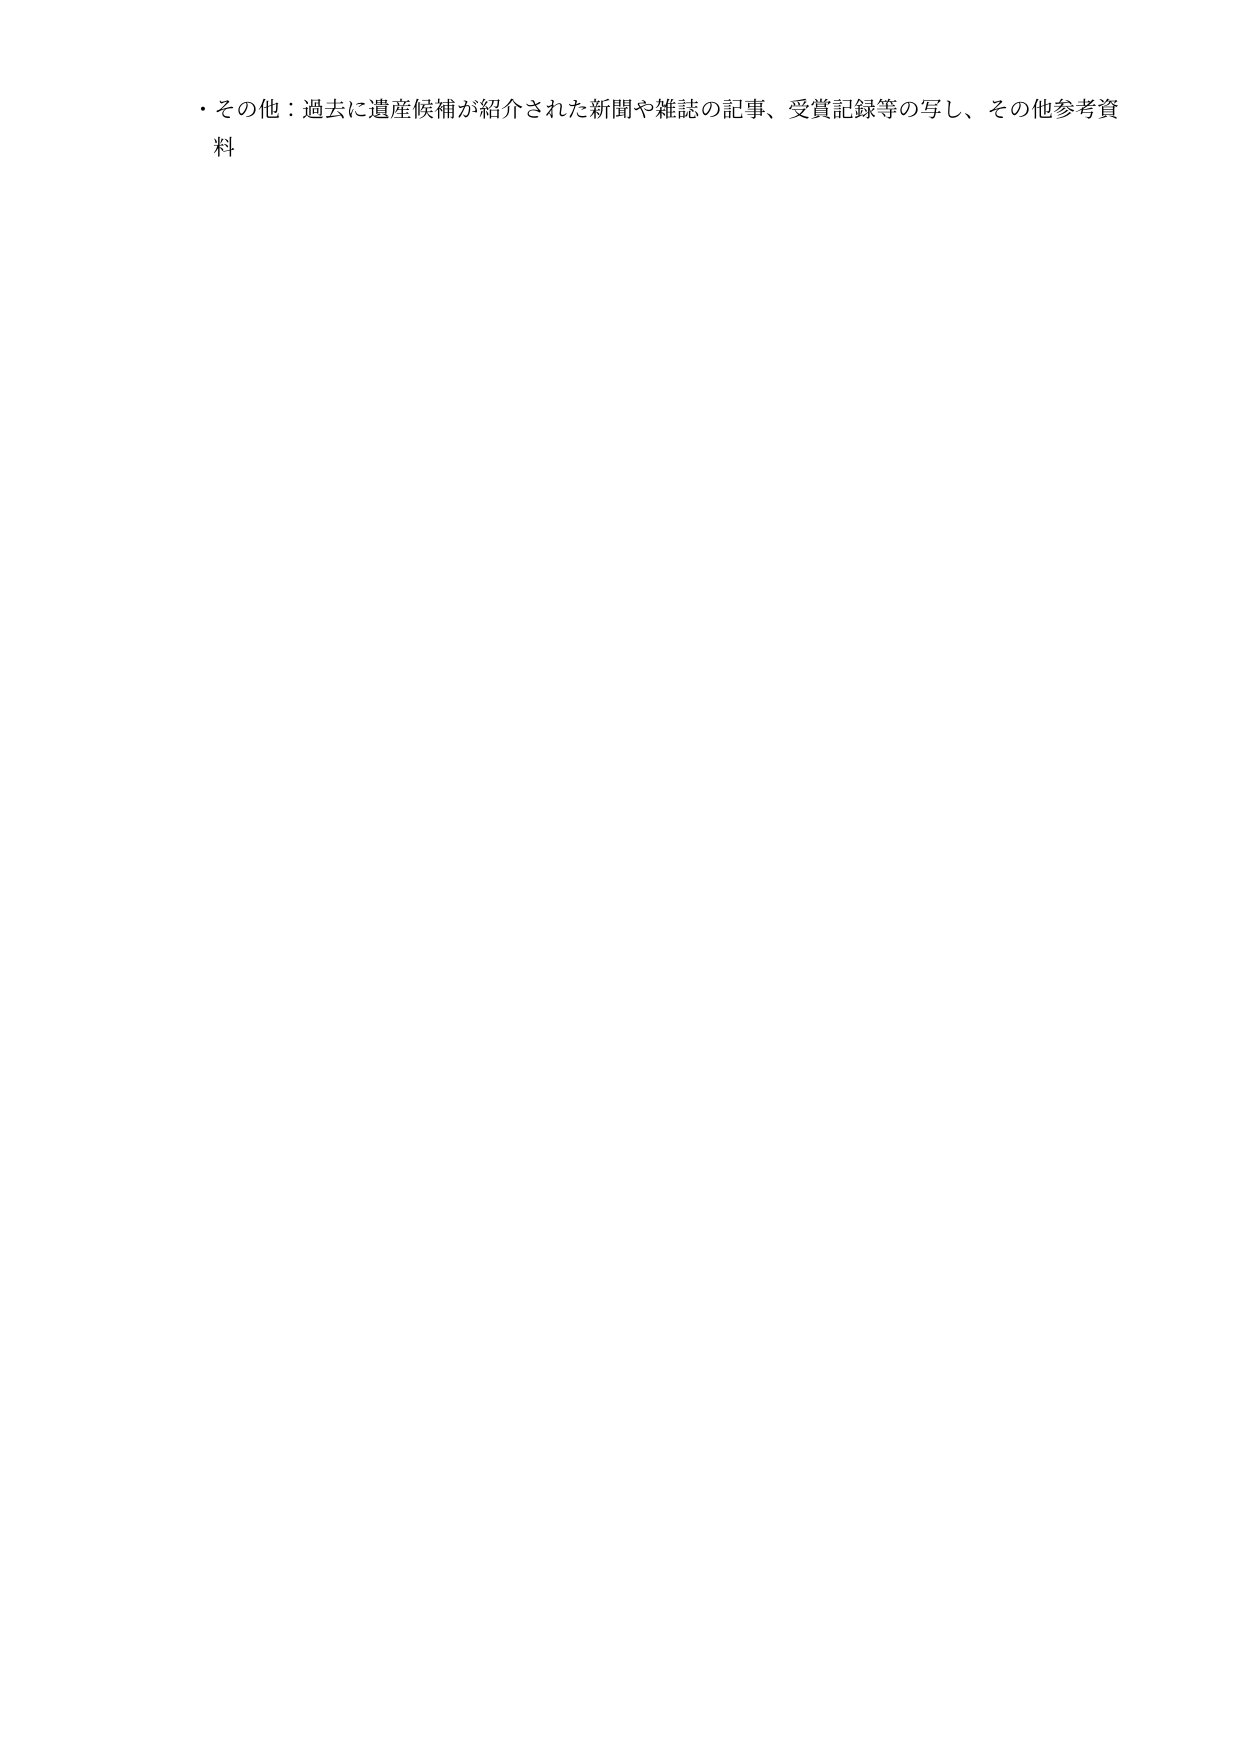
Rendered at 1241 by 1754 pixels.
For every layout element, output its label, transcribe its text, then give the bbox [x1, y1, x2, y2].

text ・その他：過去に遺産候補が紹介された新聞や雑誌の記事、受賞記録等の写し、その他参考資料 [148, 89, 1122, 164]
